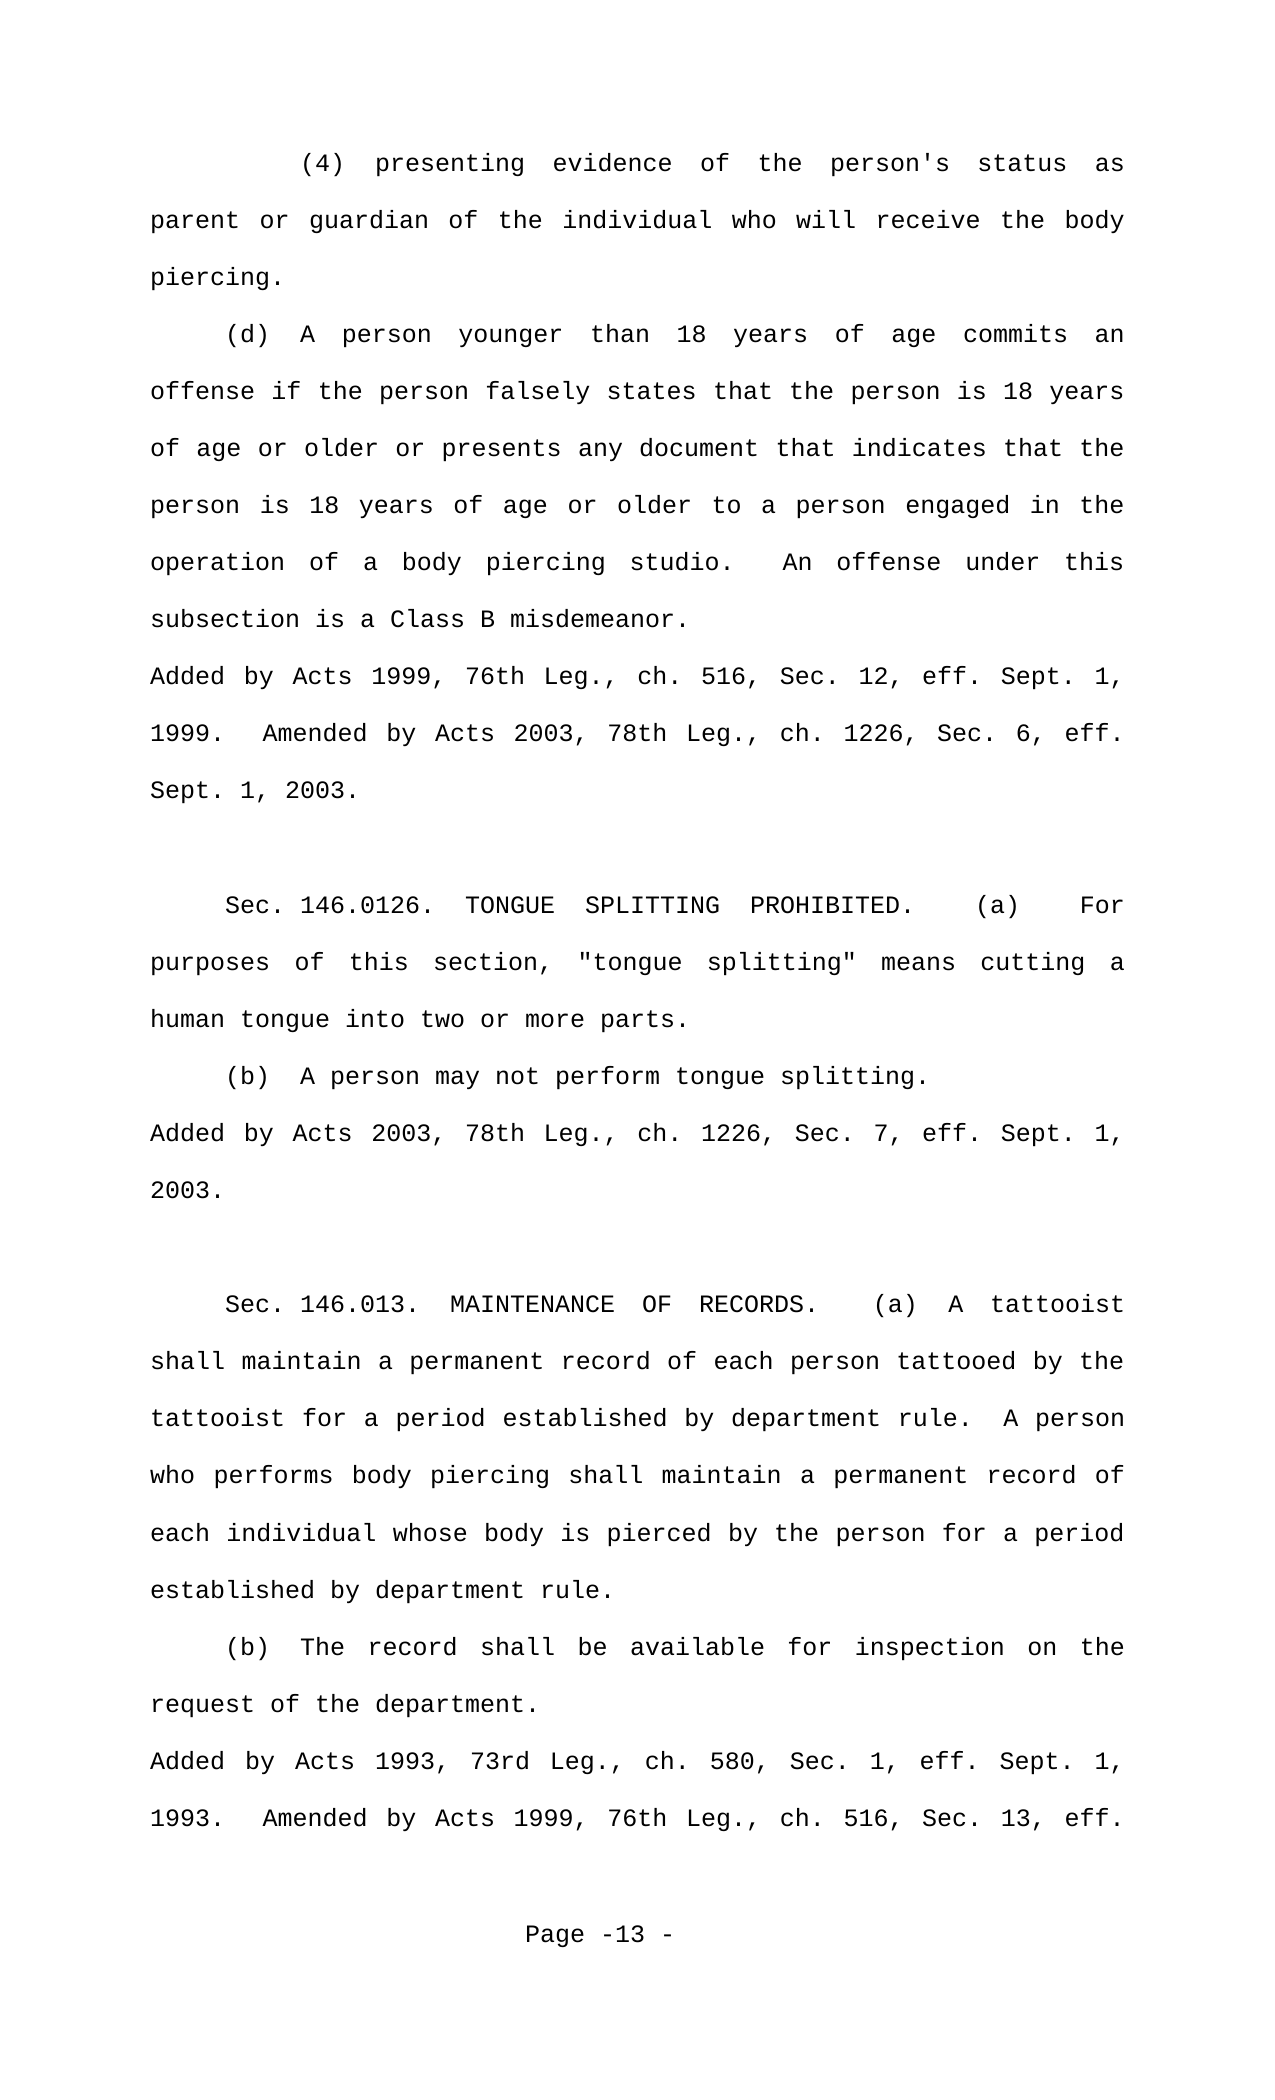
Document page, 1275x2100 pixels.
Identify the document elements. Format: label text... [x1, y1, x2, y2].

text (d) A person younger than 18 years of age commits an offense if the person falsely states that the person is 18 years of age or older or presents any document that indicates that the person is 18 years of age or older to a person engaged in the operation of a body piercing studio. An offense under this subsection is a Class B misdemeanor. [150, 321, 1125, 635]
text (b) The record shall be available for inspection on the request of the department. [150, 1634, 1125, 1720]
text Added by Acts 2003, 78th Leg., ch. 1226, Sec. 7, eff. Sept. 1, 2003. [150, 1120, 1125, 1206]
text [150, 1748, 1125, 1834]
text (4) presenting evidence of the person's status as parent or guardian of the individual who will receive the body piercing. [150, 150, 1125, 293]
text Sec. 146.013. MAINTENANCE OF RECORDS. (a) A tattooist shall maintain a permanent record of each person tattooed by the tattooist for a period established by department rule. A person who performs body piercing shall maintain a permanent record of each individual whose body is pierced by the person for a period established by department rule. [150, 1292, 1125, 1606]
text Added by Acts 1999, 76th Leg., ch. 516, Sec. 12, eff. Sept. 1, 1999. Amended by Acts 2003, 78th Leg., ch. 1226, Sec. 6, eff. Sept. 1, 2003. [150, 664, 1125, 806]
text (b) A person may not perform tongue splitting. [150, 1063, 1125, 1092]
text Sec. 146.0126. TONGUE SPLITTING PROHIBITED. (a) For purposes of this section, "tongue splitting" means cutting a human tongue into two or more parts. [150, 892, 1125, 1035]
